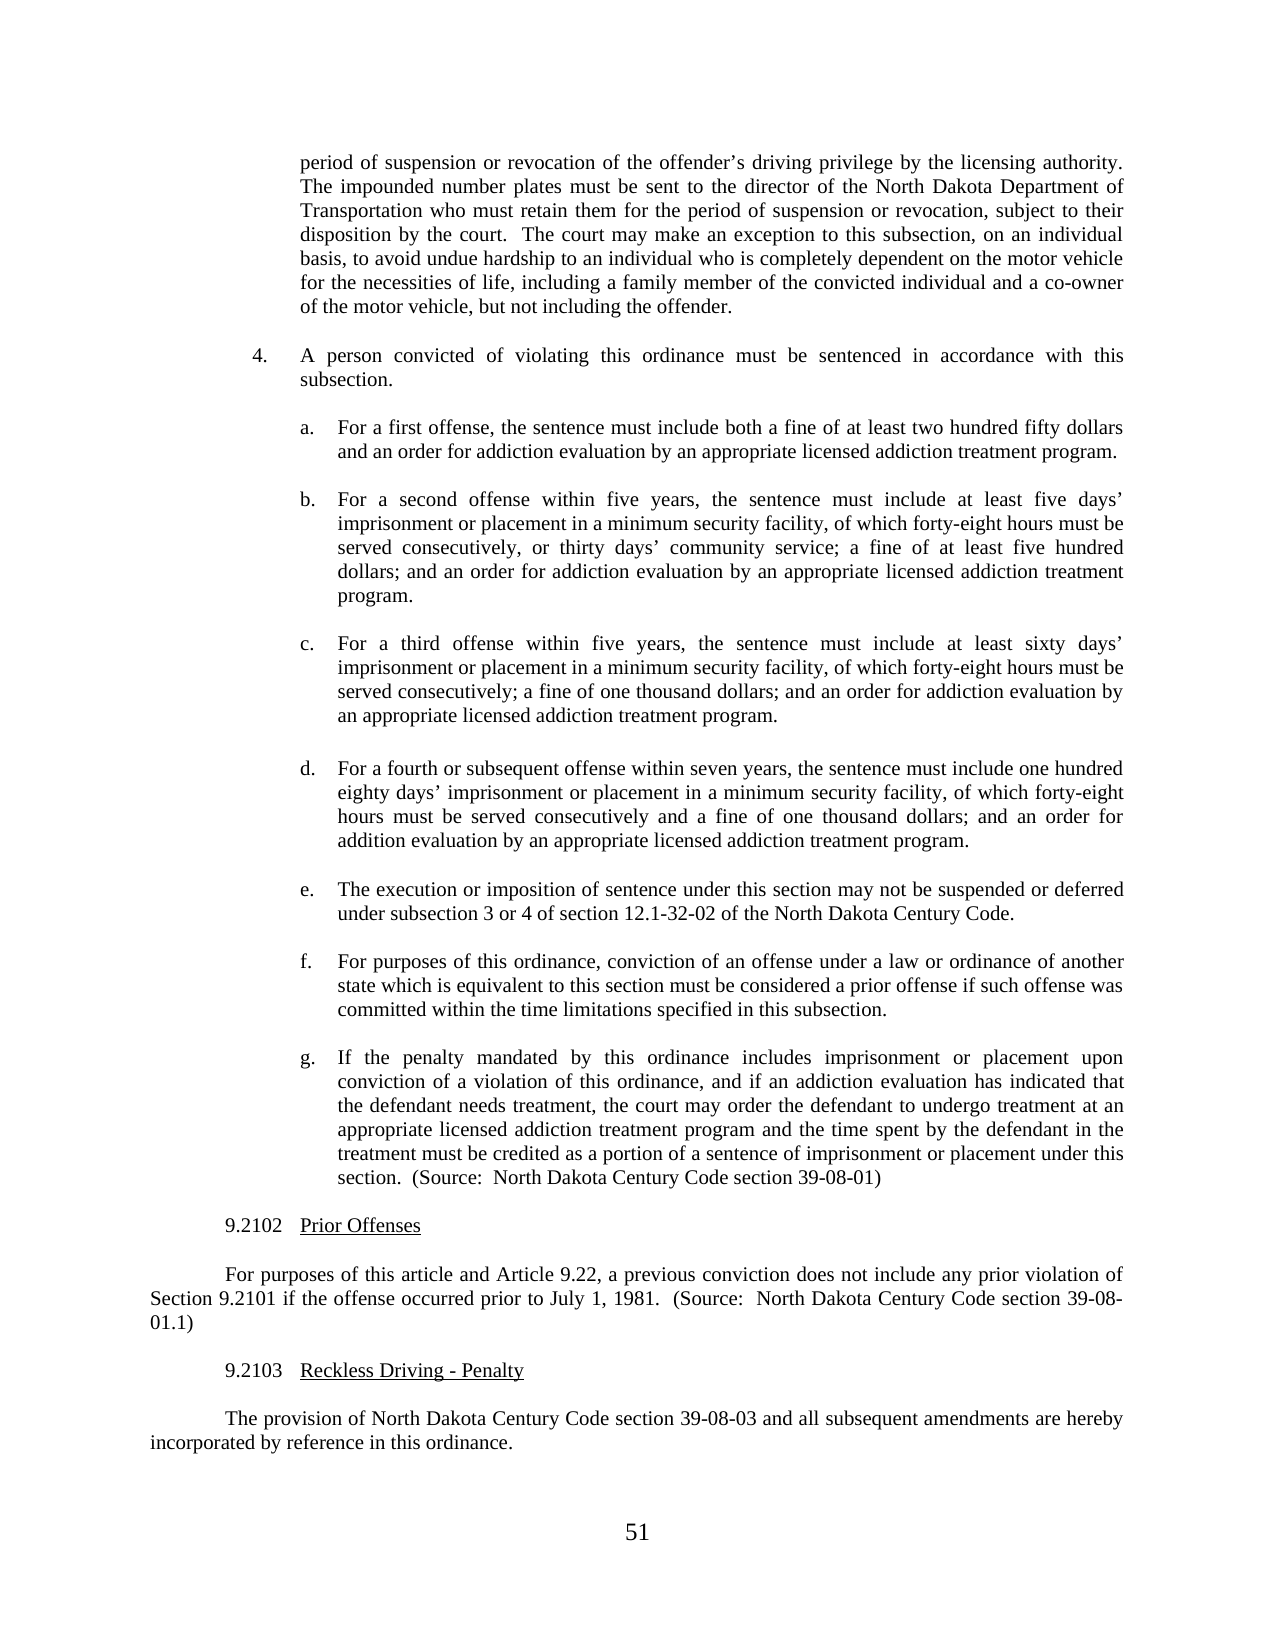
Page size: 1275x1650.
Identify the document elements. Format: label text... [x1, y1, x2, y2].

text e. The execution or imposition of sentence under this section may not be suspended or deferred under subsection 3 or 4 of section 12.1-32-02 of the North Dakota Century Code. [150, 877, 1125, 925]
text g. If the penalty mandated by this ordinance includes imprisonment or placement upon conviction of a violation of this ordinance, and if an addiction evaluation has indicated that the defendant needs treatment, the court may order the defendant to undergo treatment at an appropriate licensed addiction treatment program and the time spent by the defendant in the treatment must be credited as a portion of a sentence of imprisonment or placement under this section. (Source: North Dakota Century Code section 39-08-01) [150, 1045, 1125, 1189]
text 9.2102 Prior Offenses [150, 1213, 1125, 1237]
text The provision of North Dakota Century Code section 39-08-03 and all subsequent amendments are hereby incorporated by reference in this ordinance. [150, 1406, 1125, 1454]
text f. For purposes of this ordinance, conviction of an offense under a law or ordinance of another state which is equivalent to this section must be considered a prior offense if such offense was committed within the time limitations specified in this subsection. [150, 949, 1125, 1021]
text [112, 150, 1125, 318]
text a. For a first offense, the sentence must include both a fine of at least two hundred fifty dollars and an order for addiction evaluation by an appropriate licensed addiction treatment program. [150, 415, 1125, 463]
text 4. A person convicted of violating this ordinance must be sentenced in accordance with this subsection. [112, 342, 1125, 391]
text b. For a second offense within five years, the sentence must include at least five days’ imprisonment or placement in a minimum security facility, of which forty-eight hours must be served consecutively, or thirty days’ community service; a fine of at least five hundred dollars; and an order for addiction evaluation by an appropriate licensed addiction treatment program. [150, 487, 1125, 607]
text For purposes of this article and Article 9.22, a previous conviction does not include any prior violation of Section 9.2101 if the offense occurred prior to July 1, 1981. (Source: North Dakota Century Code section 39-08-01.1) [150, 1262, 1125, 1334]
text 9.2103 Reckless Driving - Penalty [150, 1358, 1125, 1382]
text d. For a fourth or subsequent offense within seven years, the sentence must include one hundred eighty days’ imprisonment or placement in a minimum security facility, of which forty-eight hours must be served consecutively and a fine of one thousand dollars; and an order for addition evaluation by an appropriate licensed addiction treatment program. [150, 756, 1125, 852]
text c. For a third offense within five years, the sentence must include at least sixty days’ imprisonment or placement in a minimum security facility, of which forty-eight hours must be served consecutively; a fine of one thousand dollars; and an order for addiction evaluation by an appropriate licensed addiction treatment program. [150, 631, 1125, 727]
